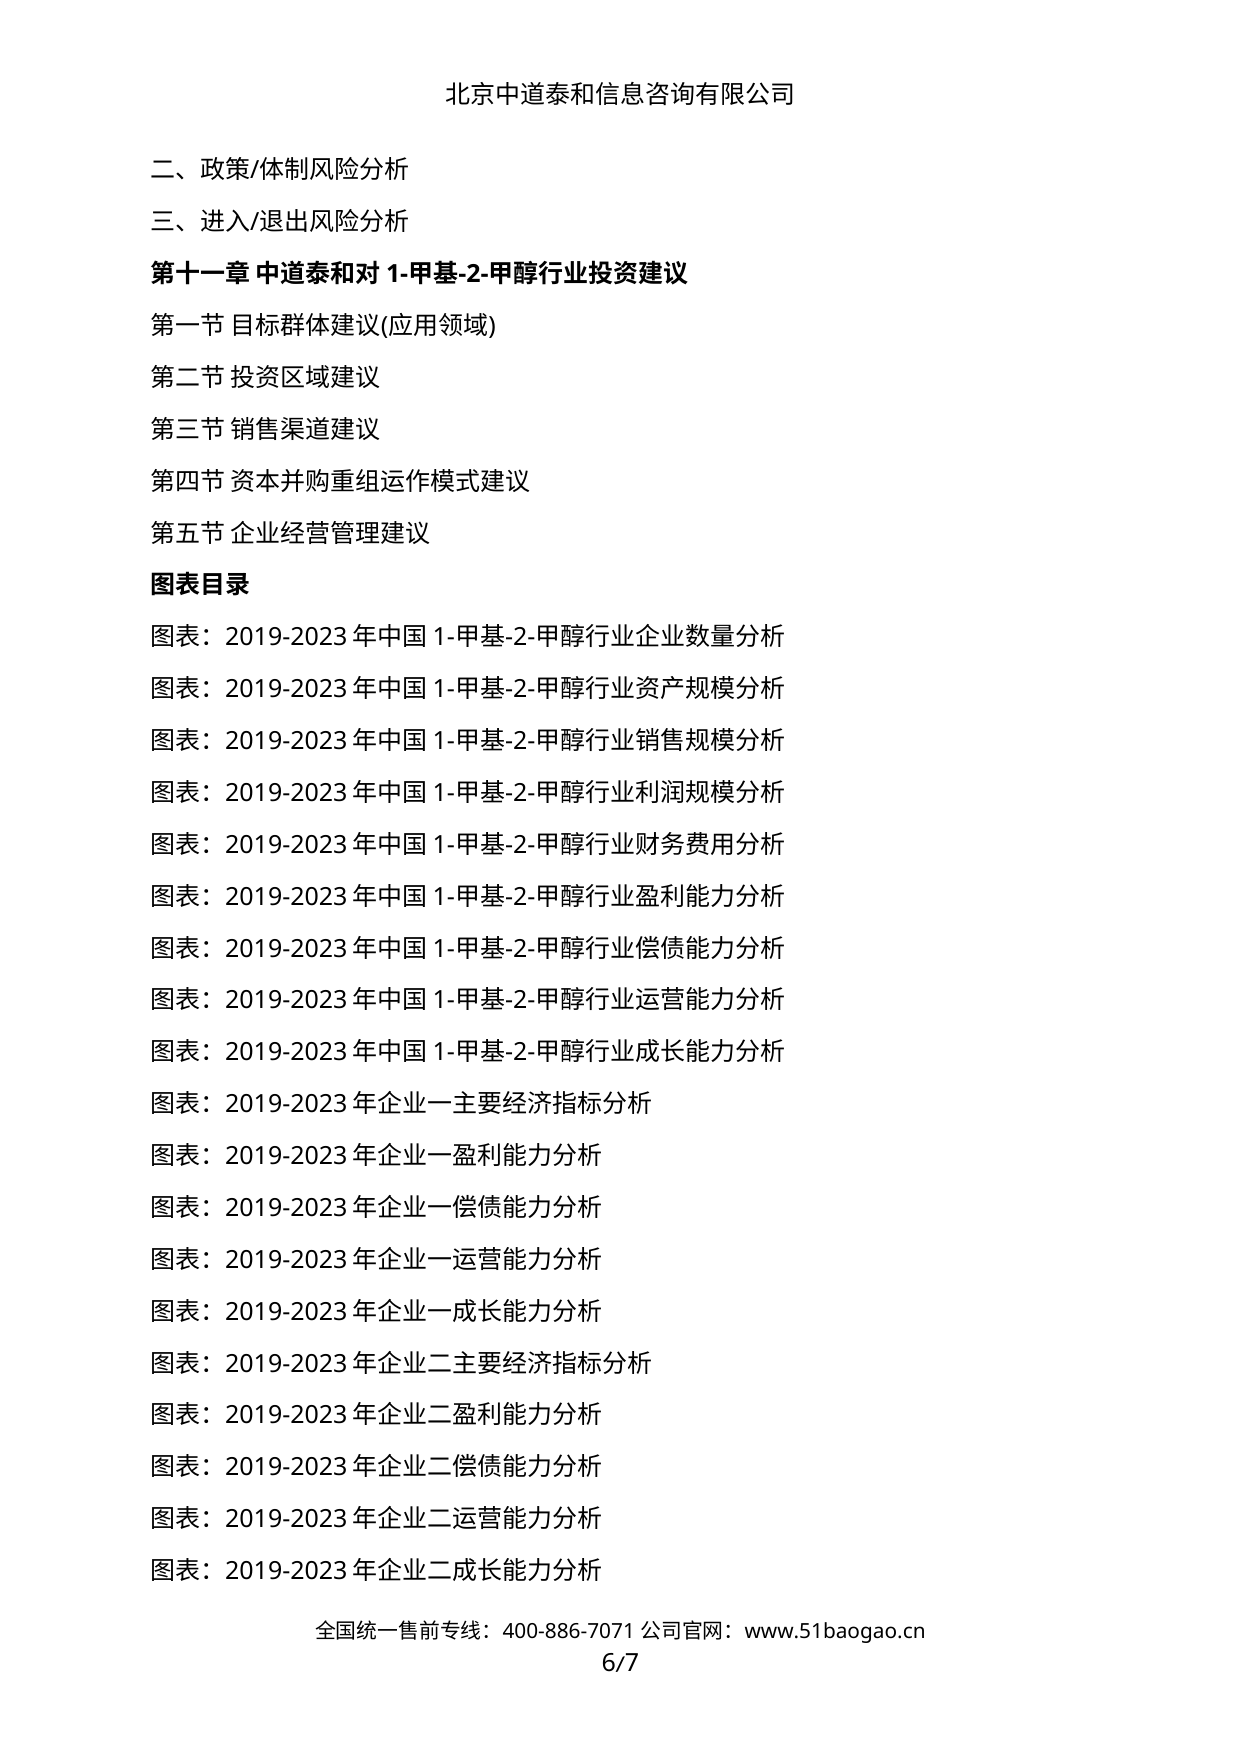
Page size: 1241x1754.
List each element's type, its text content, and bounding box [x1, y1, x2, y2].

text 图表：2019-2023年中国1-甲基-2-甲醇行业运营能力分析 [150, 980, 1090, 1016]
text 图表：2019-2023年中国1-甲基-2-甲醇行业偿债能力分析 [150, 928, 1090, 964]
text 图表：2019-2023年中国1-甲基-2-甲醇行业资产规模分析 [150, 669, 1090, 705]
text 图表：2019-2023年企业二盈利能力分析 [150, 1395, 1090, 1431]
text 图表：2019-2023年中国1-甲基-2-甲醇行业销售规模分析 [150, 721, 1090, 757]
text 图表：2019-2023年企业二运营能力分析 [150, 1499, 1090, 1535]
text 二、政策/体制风险分析 [150, 150, 1090, 186]
text 第二节 投资区域建议 [150, 357, 1090, 394]
text 图表：2019-2023年企业二偿债能力分析 [150, 1447, 1090, 1483]
text 图表：2019-2023年中国1-甲基-2-甲醇行业财务费用分析 [150, 824, 1090, 861]
text 图表：2019-2023年企业一主要经济指标分析 [150, 1084, 1090, 1120]
text 第一节 目标群体建议(应用领域) [150, 306, 1090, 342]
text 图表：2019-2023年企业一偿债能力分析 [150, 1187, 1090, 1224]
text 图表目录 [150, 565, 1090, 601]
text 第五节 企业经营管理建议 [150, 513, 1090, 549]
text 图表：2019-2023年企业二主要经济指标分析 [150, 1343, 1090, 1379]
text 三、进入/退出风险分析 [150, 202, 1090, 238]
text 第三节 销售渠道建议 [150, 409, 1090, 446]
text 图表：2019-2023年企业二成长能力分析 [150, 1551, 1090, 1587]
text 第十一章 中道泰和对1-甲基-2-甲醇行业投资建议 [150, 254, 1090, 290]
text 图表：2019-2023年中国1-甲基-2-甲醇行业成长能力分析 [150, 1032, 1090, 1068]
text 图表：2019-2023年企业一运营能力分析 [150, 1239, 1090, 1276]
text 图表：2019-2023年企业一成长能力分析 [150, 1291, 1090, 1327]
text 图表：2019-2023年中国1-甲基-2-甲醇行业盈利能力分析 [150, 876, 1090, 912]
text 图表：2019-2023年中国1-甲基-2-甲醇行业企业数量分析 [150, 617, 1090, 653]
text 第四节 资本并购重组运作模式建议 [150, 461, 1090, 497]
text 图表：2019-2023年企业一盈利能力分析 [150, 1136, 1090, 1172]
text 图表：2019-2023年中国1-甲基-2-甲醇行业利润规模分析 [150, 772, 1090, 809]
